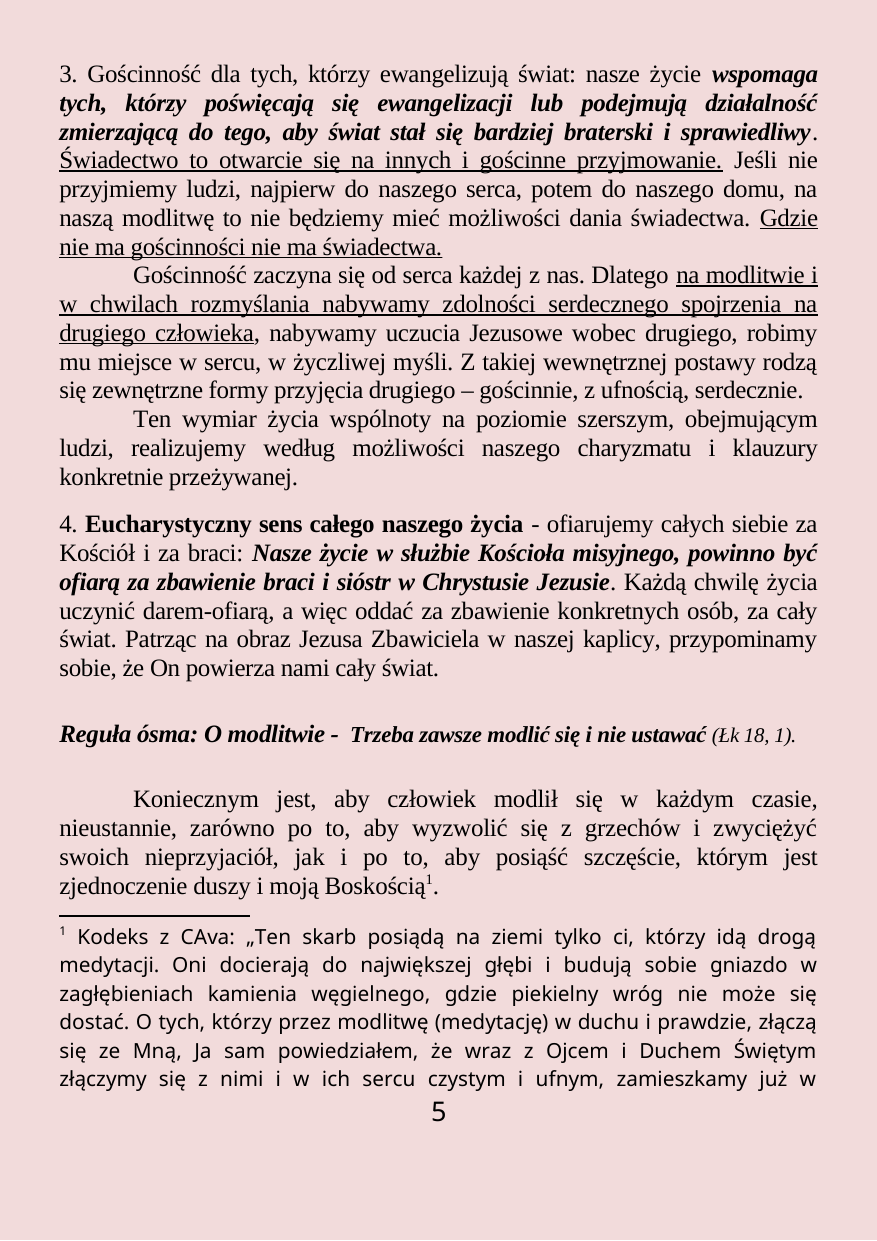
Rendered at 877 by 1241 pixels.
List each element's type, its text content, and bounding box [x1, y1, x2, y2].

text Ten wymiar życia wspólnoty na poziomie szerszym, obejmującym ludzi, realizujemy według możliwości naszego charyzmatu i klauzury konkretnie przeżywanej. [59, 404, 818, 490]
text 3. Gościnność dla tych, którzy ewangelizują świat: nasze życie wspomaga tych, którzy poświęcają się ewangelizacji lub podejmują działalność zmierzającą do tego, aby świat stał się bardziej braterski i sprawiedliwy. Świadectwo to otwarcie się na innych i gościnne przyjmowanie. Jeśli nie przyjmiemy ludzi, najpierw do naszego serca, potem do naszego domu, na naszą modlitwę to nie będziemy mieć możliwości dania świadectwa. Gdzie nie ma gościnności nie ma świadectwa. [59, 59, 818, 260]
subtitle Reguła ósma: O modlitwie - Trzeba zawsze modlić się i nie ustawać (Łk 18, 1). [59, 719, 818, 748]
text 4. Eucharystyczny sens całego naszego życia - ofiarujemy całych siebie za Kościół i za braci: Nasze życie w służbie Kościoła misyjnego, powinno być ofiarą za zbawienie braci i sióstr w Chrystusie Jezusie. Każdą chwilę życia uczynić darem-ofiarą, a więc oddać za zbawienie konkretnych osób, za cały świat. Patrząc na obraz Jezusa Zbawiciela w naszej kaplicy, przypominamy sobie, że On powierza nami cały świat. [59, 509, 818, 682]
text Gościnność zaczyna się od serca każdej z nas. Dlatego na modlitwie i w chwilach rozmyślania nabywamy zdolności serdecznego spojrzenia na drugiego człowieka, nabywamy uczucia Jezusowe wobec drugiego, robimy mu miejsce w sercu, w życzliwej myśli. Z takiej wewnętrznej postawy rodzą się zewnętrzne formy przyjęcia drugiego – gościnnie, z ufnością, serdecznie. [59, 316, 818, 404]
text Koniecznym jest, aby człowiek modlił się w każdym czasie, nieustannie, zarówno po to, aby wyzwolić się z grzechów i zwyciężyć swoich nieprzyjaciół, jak i po to, aby posiąść szczęście, którym jest zjednoczenie duszy i moją Boskością. [59, 784, 818, 899]
text Gościnność zaczyna się od serca każdej z nas. Dlatego na modlitwie i w chwilach rozmyślania nabywamy zdolności serdecznego spojrzenia na drugiego człowieka, nabywamy uczucia Jezusowe wobec drugiego, robimy mu miejsce w sercu, w życzliwej myśli. Z takiej wewnętrznej postawy rodzą się zewnętrzne formy przyjęcia drugiego – gościnnie, z ufnością, serdecznie. [59, 260, 818, 314]
